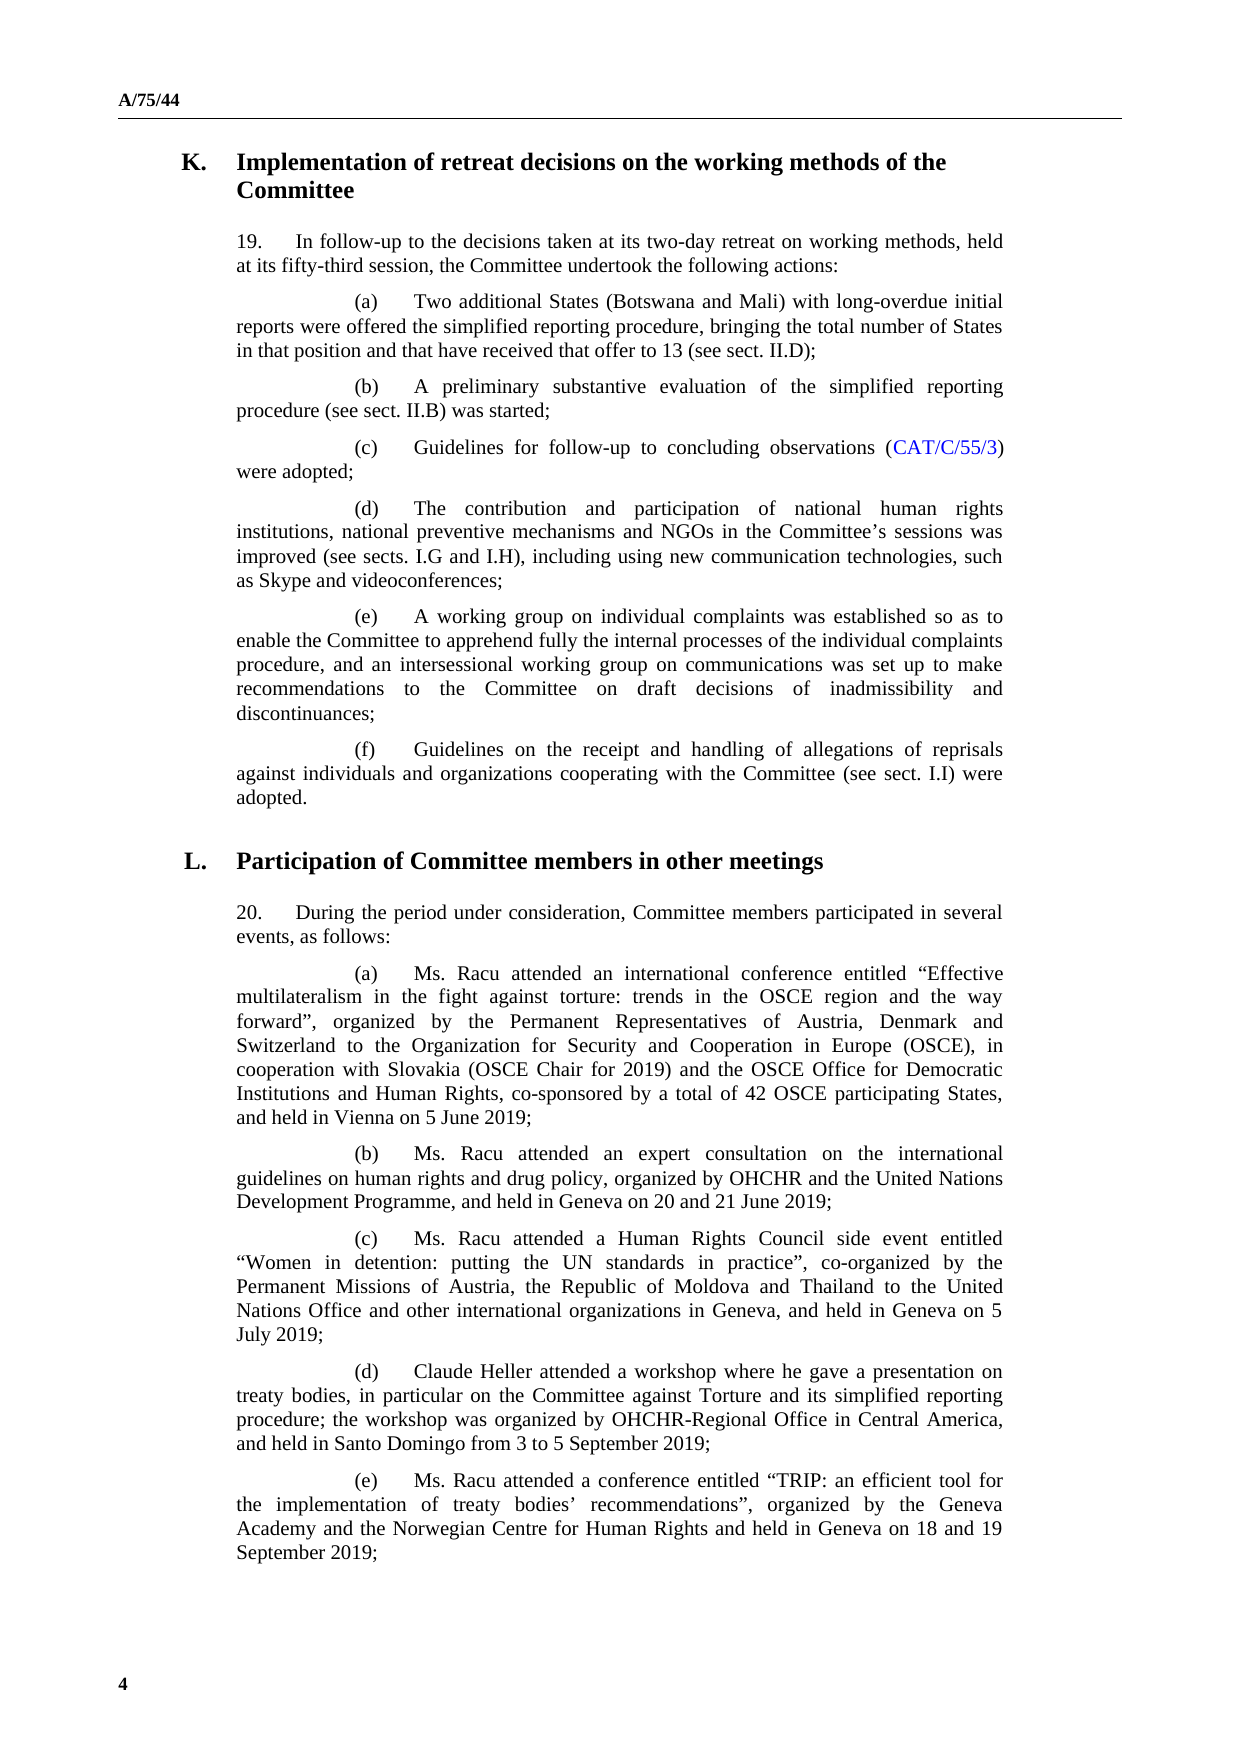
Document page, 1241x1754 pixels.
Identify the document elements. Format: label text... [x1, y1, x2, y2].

text (b) A preliminary substantive evaluation of the simplified reporting procedure (see sect. II.B) was started; [236, 374, 1004, 422]
text K. Implementation of retreat decisions on the working methods of the Committee [118, 148, 1004, 204]
text 20. During the period under consideration, Committee members participated in several events, as follows: [236, 900, 1004, 948]
text (f) Guidelines on the receipt and handling of allegations of reprisals against individuals and organizations cooperating with the Committee (see sect. I.I) were adopted. [236, 737, 1004, 809]
text (d) Claude Heller attended a workshop where he gave a presentation on treaty bodies, in particular on the Committee against Torture and its simplified reporting procedure; the workshop was organized by OHCHR-Regional Office in Central America, and held in Santo Domingo from 3 to 5 September 2019; [236, 1359, 1004, 1455]
text (e) A working group on individual complaints was established so as to enable the Committee to apprehend fully the internal processes of the individual complaints procedure, and an intersessional working group on communications was set up to make recommendations to the Committee on draft decisions of inadmissibility and discontinuances; [236, 604, 1004, 724]
text (c) Guidelines for follow-up to concluding observations (CAT/C/55/3) were adopted; [236, 435, 1004, 483]
text L. Participation of Committee members in other meetings [118, 847, 1004, 875]
text (e) Ms. Racu attended a conference entitled “TRIP: an efficient tool for the implementation of treaty bodies’ recommendations”, organized by the Geneva Academy and the Norwegian Centre for Human Rights and held in Geneva on 18 and 19 September 2019; [236, 1468, 1004, 1564]
text (d) The contribution and participation of national human rights institutions, national preventive mechanisms and NGOs in the Committee’s sessions was improved (see sects. I.G and I.H), including using new communication technologies, such as Skype and videoconferences; [236, 495, 1004, 592]
text (c) Ms. Racu attended a Human Rights Council side event entitled “Women in detention: putting the UN standards in practice”, co-organized by the Permanent Missions of Austria, the Republic of Moldova and Thailand to the United Nations Office and other international organizations in Geneva, and held in Geneva on 5 July 2019; [236, 1226, 1004, 1346]
text (b) Ms. Racu attended an expert consultation on the international guidelines on human rights and drug policy, organized by OHCHR and the United Nations Development Programme, and held in Geneva on 20 and 21 June 2019; [236, 1141, 1004, 1213]
text (a) Two additional States (Botswana and Mali) with long-overdue initial reports were offered the simplified reporting procedure, bringing the total number of States in that position and that have received that offer to 13 (see sect. II.D); [236, 289, 1004, 362]
text 19. In follow-up to the decisions taken at its two-day retreat on working methods, held at its fifty-third session, the Committee undertook the following actions: [236, 229, 1004, 277]
text (a) Ms. Racu attended an international conference entitled “Effective multilateralism in the fight against torture: trends in the OSCE region and the way forward”, organized by the Permanent Representatives of Austria, Denmark and Switzerland to the Organization for Security and Cooperation in Europe (OSCE), in cooperation with Slovakia (OSCE Chair for 2019) and the OSCE Office for Democratic Institutions and Human Rights, co-sponsored by a total of 42 OSCE participating States, and held in Vienna on 5 June 2019; [236, 960, 1004, 1129]
